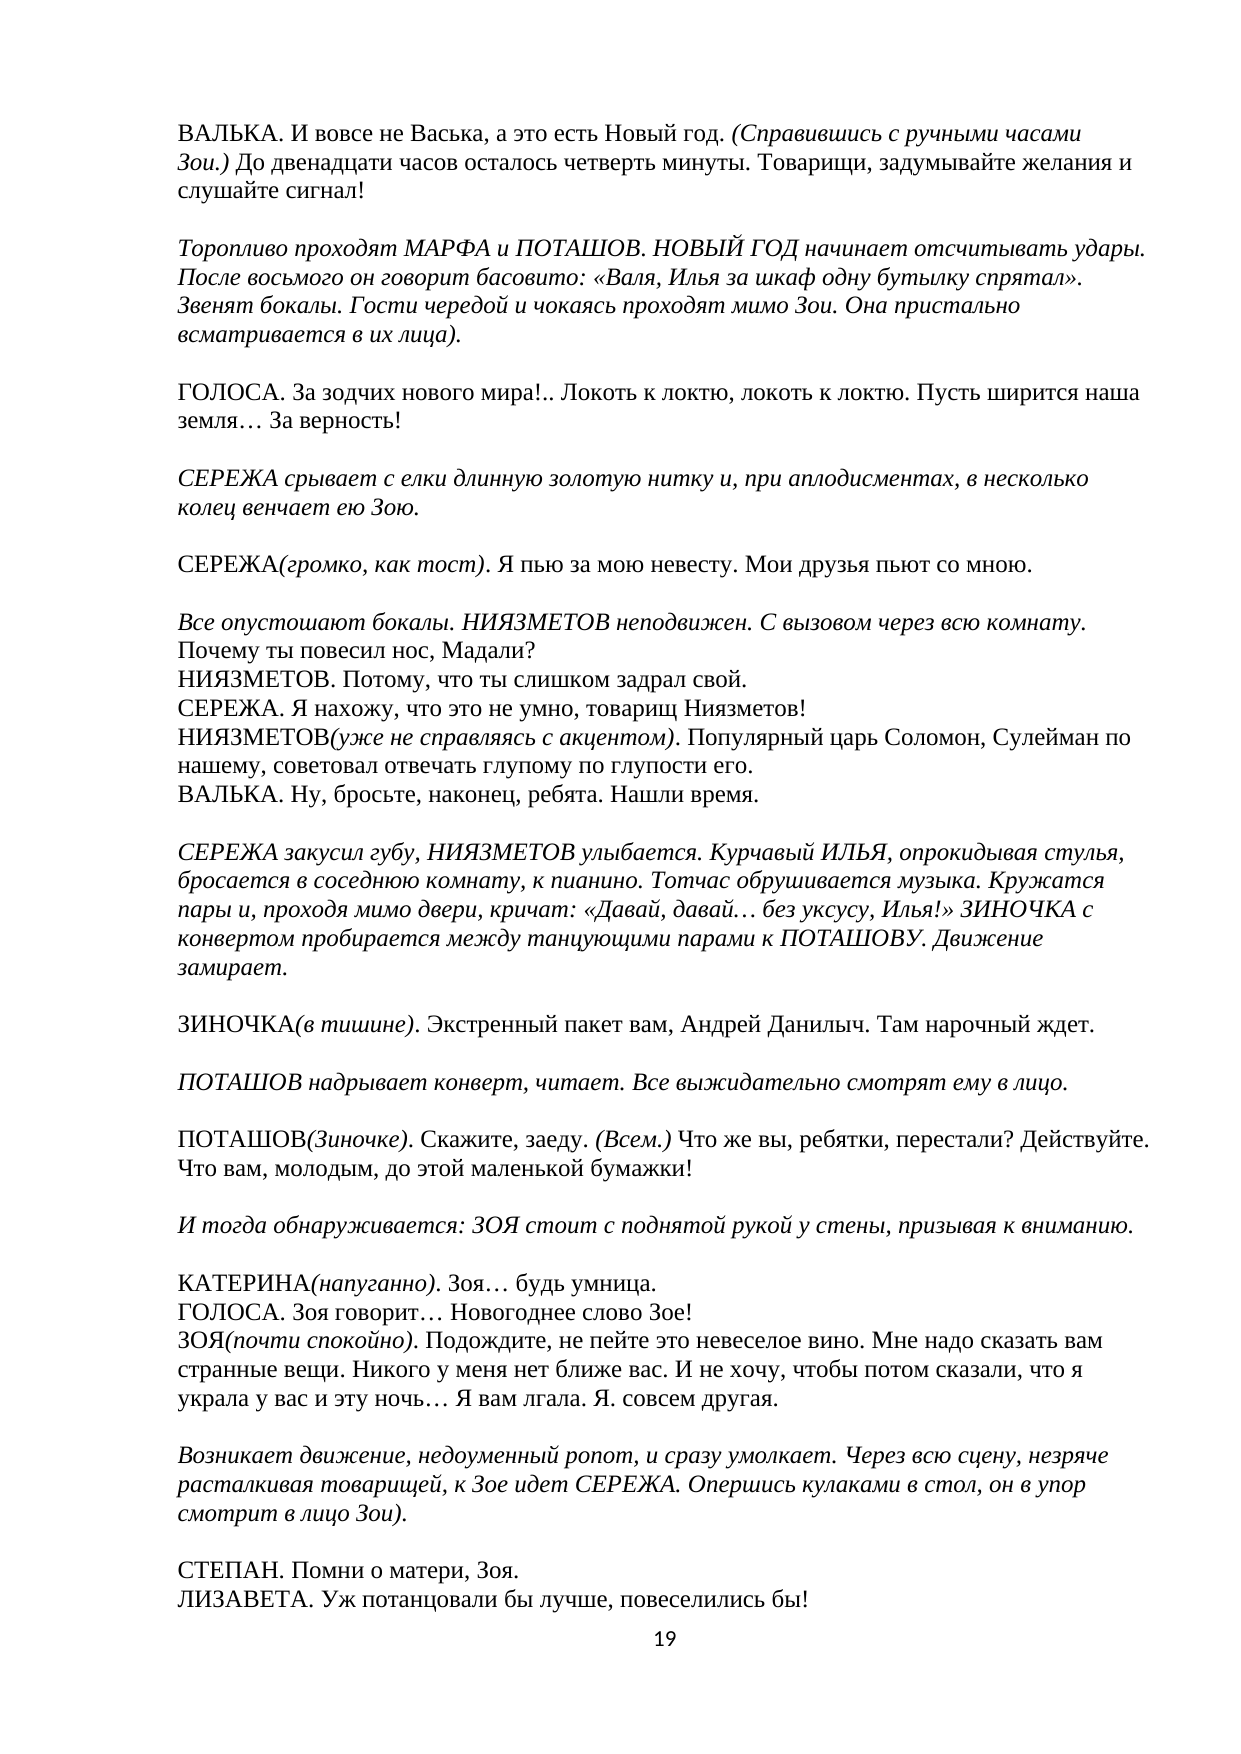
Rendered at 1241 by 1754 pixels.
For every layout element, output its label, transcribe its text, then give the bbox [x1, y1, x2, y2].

text ПОТАШОВ(Зиночке). Скажите, заеду. (Всем.) Что же вы, ребятки, перестали? Действуйте. Что вам, молодым, до этой маленькой бумажки! [177, 1124, 1152, 1182]
text Все опустошают бокалы. НИЯЗМЕТОВ неподвижен. С вызовом через всю комнату. [177, 578, 1152, 636]
text ГОЛОСА. Зоя говорит… Новогоднее слово Зое! [177, 1297, 1152, 1326]
text СТЕПАН. Помни о матери, Зоя. [177, 1556, 1152, 1584]
text СЕРЕЖА(громко, как тост). Я пью за мою невесту. Мои друзья пьют со мною. [177, 549, 1152, 578]
text СЕРЕЖА. Я нахожу, что это не умно, товарищ Ниязметов! [177, 693, 1152, 722]
text ПОТАШОВ надрывает конверт, читает. Все выжидательно смотрят ему в лицо. [177, 1038, 1152, 1096]
text НИЯЗМЕТОВ. Потому, что ты слишком задрал свой. [177, 664, 1152, 693]
text Возникает движение, недоуменный ропот, и сразу умолкает. Через всю сцену, незряче расталкивая товарищей, к Зое идет СЕРЕЖА. Опершись кулаками в стол, он в упор смотрит в лицо Зои). [177, 1441, 1152, 1527]
text Почему ты повесил нос, Мадали? [177, 636, 1152, 664]
text ЛИЗАВЕТА. Уж потанцовали бы лучше, повеселились бы! [177, 1584, 1152, 1613]
text ВАЛЬКА. И вовсе не Васька, а это есть Новый год. (Справившись с ручными часами Зои.) До двенадцати часов осталось четверть минуты. Товарищи, задумывайте желания и слушайте сигнал! [177, 118, 1152, 204]
text СЕРЕЖА срывает с елки длинную золотую нитку и, при аплодисментах, в несколько колец венчает ею Зою. [177, 463, 1152, 521]
text И тогда обнаруживается: ЗОЯ стоит с поднятой рукой у стены, призывая к вниманию. [177, 1182, 1152, 1239]
text КАТЕРИНА(напуганно). Зоя… будь умница. [177, 1239, 1152, 1297]
text ЗИНОЧКА(в тишине). Экстренный пакет вам, Андрей Данилыч. Там нарочный ждет. [177, 981, 1152, 1038]
text Торопливо проходят МАРФА и ПОТАШОВ. НОВЫЙ ГОД начинает отсчитывать удары. После восьмого он говорит басовито: «Валя, Илья за шкаф одну бутылку спрятал». Звенят бокалы. Гости чередой и чокаясь проходят мимо Зои. Она пристально всматривается в их лица). [177, 204, 1152, 348]
text ГОЛОСА. За зодчих нового мира!.. Локоть к локтю, локоть к локтю. Пусть ширится наша земля… За верность! [177, 377, 1152, 434]
text ЗОЯ(почти спокойно). Подождите, не пейте это невеселое вино. Мне надо сказать вам странные вещи. Никого у меня нет ближе вас. И не хочу, чтобы потом сказали, что я украла у вас и эту ночь… Я вам лгала. Я. совсем другая. [177, 1326, 1152, 1412]
text ВАЛЬКА. Ну, бросьте, наконец, ребята. Нашли время. [177, 779, 1152, 808]
text СЕРЕЖА закусил губу, НИЯЗМЕТОВ улыбается. Курчавый ИЛЬЯ, опрокидывая стулья, бросается в соседнюю комнату, к пианино. Тотчас обрушивается музыка. Кружатся пары и, проходя мимо двери, кричат: «Давай, давай… без уксусу, Илья!» ЗИНОЧКА с конвертом пробирается между танцующими парами к ПОТАШОВУ. Движение замирает. [177, 808, 1152, 981]
text НИЯЗМЕТОВ(уже не справляясь с акцентом). Популярный царь Соломон, Сулейман по нашему, советовал отвечать глупому по глупости его. [177, 722, 1152, 779]
